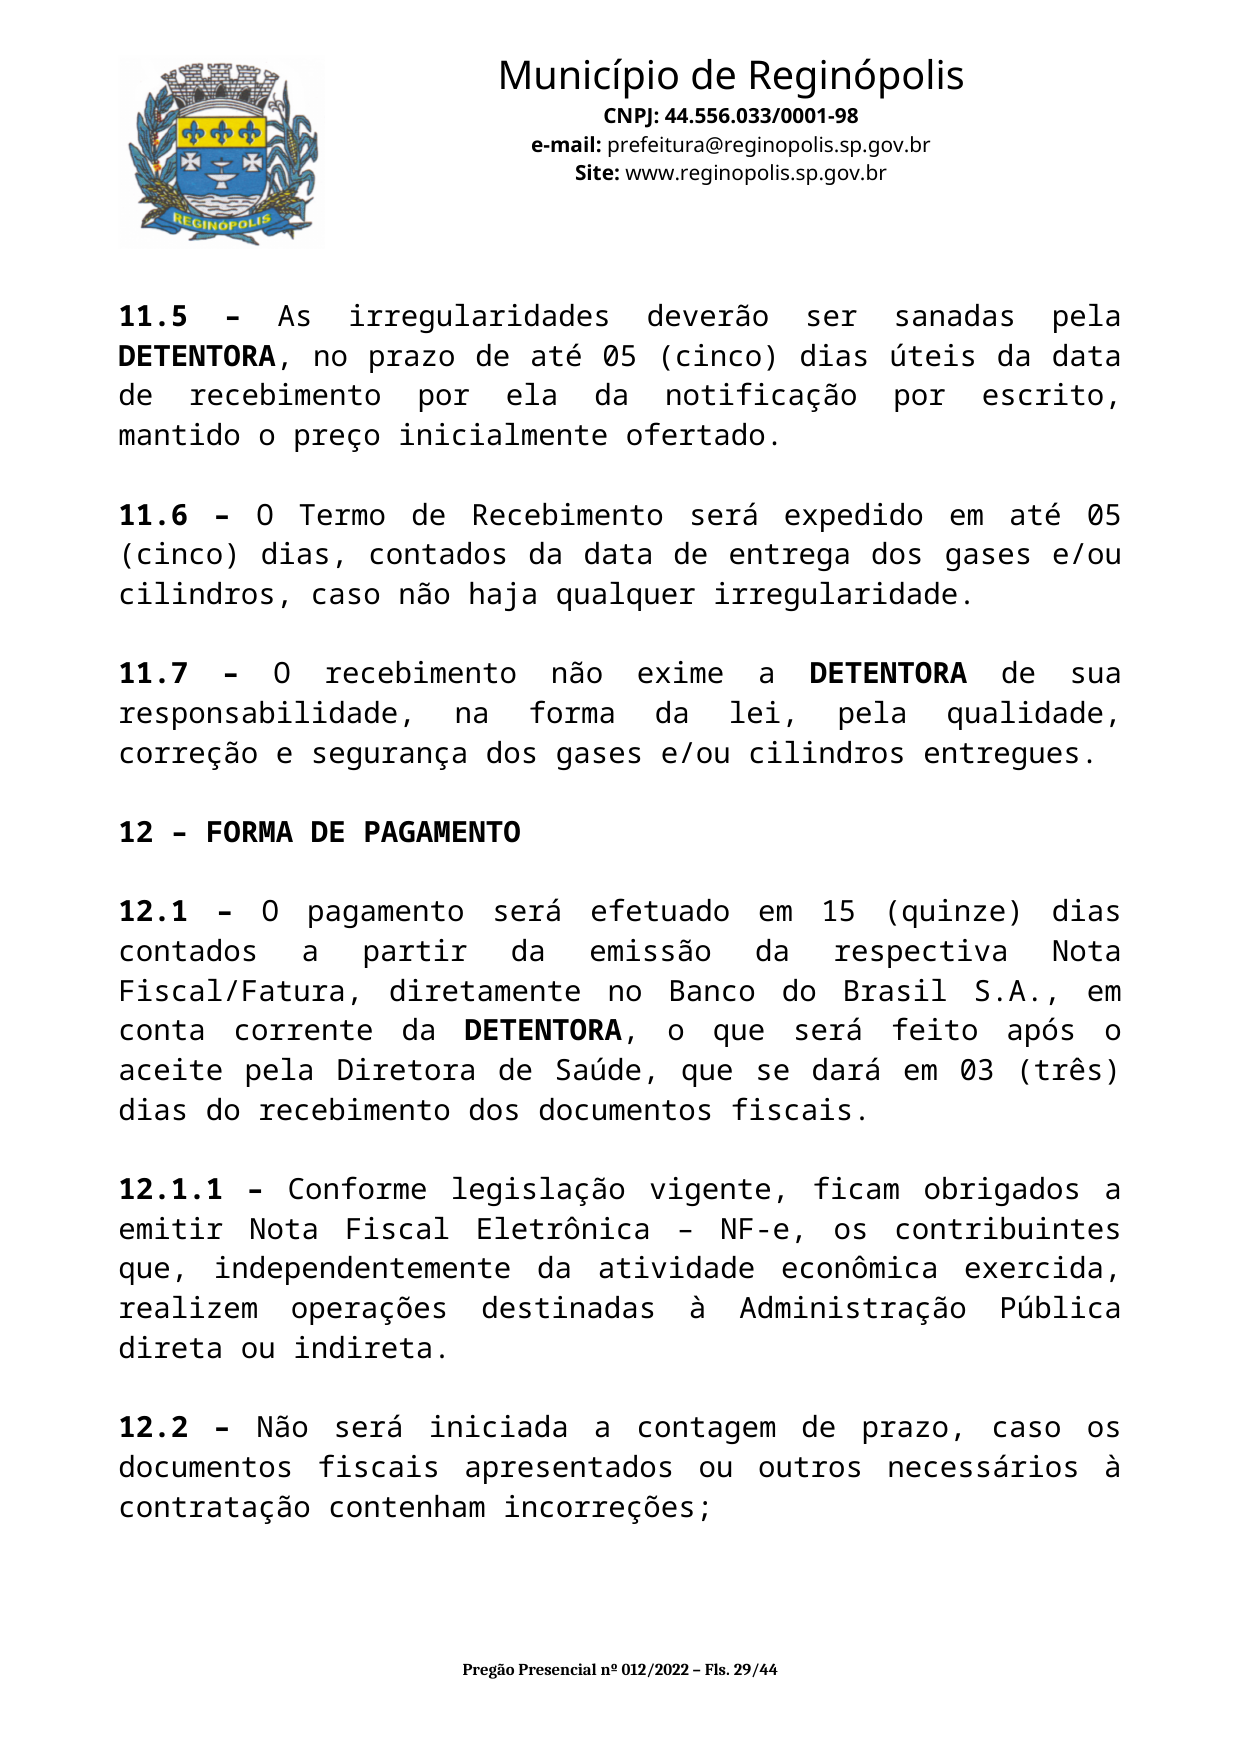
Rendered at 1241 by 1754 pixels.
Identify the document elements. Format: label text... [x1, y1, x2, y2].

text 12.2 – Não será iniciada a contagem de prazo, caso os documentos fiscais apresentados ou outros necessários à contratação contenham incorreções; [118, 1407, 1122, 1526]
text 12.1 – O pagamento será efetuado em 15 (quinze) dias contados a partir da emissão da respectiva Nota Fiscal/Fatura, diretamente no Banco do Brasil S.A., em conta corrente da DETENTORA, o que será feito após o aceite pela Diretora de Saúde, que se dará em 03 (três) dias do recebimento dos documentos fiscais. [118, 891, 1122, 1129]
picture [118, 55, 325, 249]
text 12 – FORMA DE PAGAMENTO [118, 811, 1122, 851]
text 12.1.1 – Conforme legislação vigente, ficam obrigados a emitir Nota Fiscal Eletrônica – NF-e, os contribuintes que, independentemente da atividade econômica exercida, realizem operações destinadas à Administração Pública direta ou indireta. [118, 1168, 1122, 1367]
text 11.6 – O Termo de Recebimento será expedido em até 05 (cinco) dias, contados da data de entrega dos gases e/ou cilindros, caso não haja qualquer irregularidade. [118, 494, 1122, 613]
text 11.5 – As irregularidades deverão ser sanadas pela DETENTORA, no prazo de até 05 (cinco) dias úteis da data de recebimento por ela da notificação por escrito, mantido o preço inicialmente ofertado. [118, 295, 1122, 454]
text 11.7 – O recebimento não exime a DETENTORA de sua responsabilidade, na forma da lei, pela qualidade, correção e segurança dos gases e/ou cilindros entregues. [118, 652, 1122, 772]
